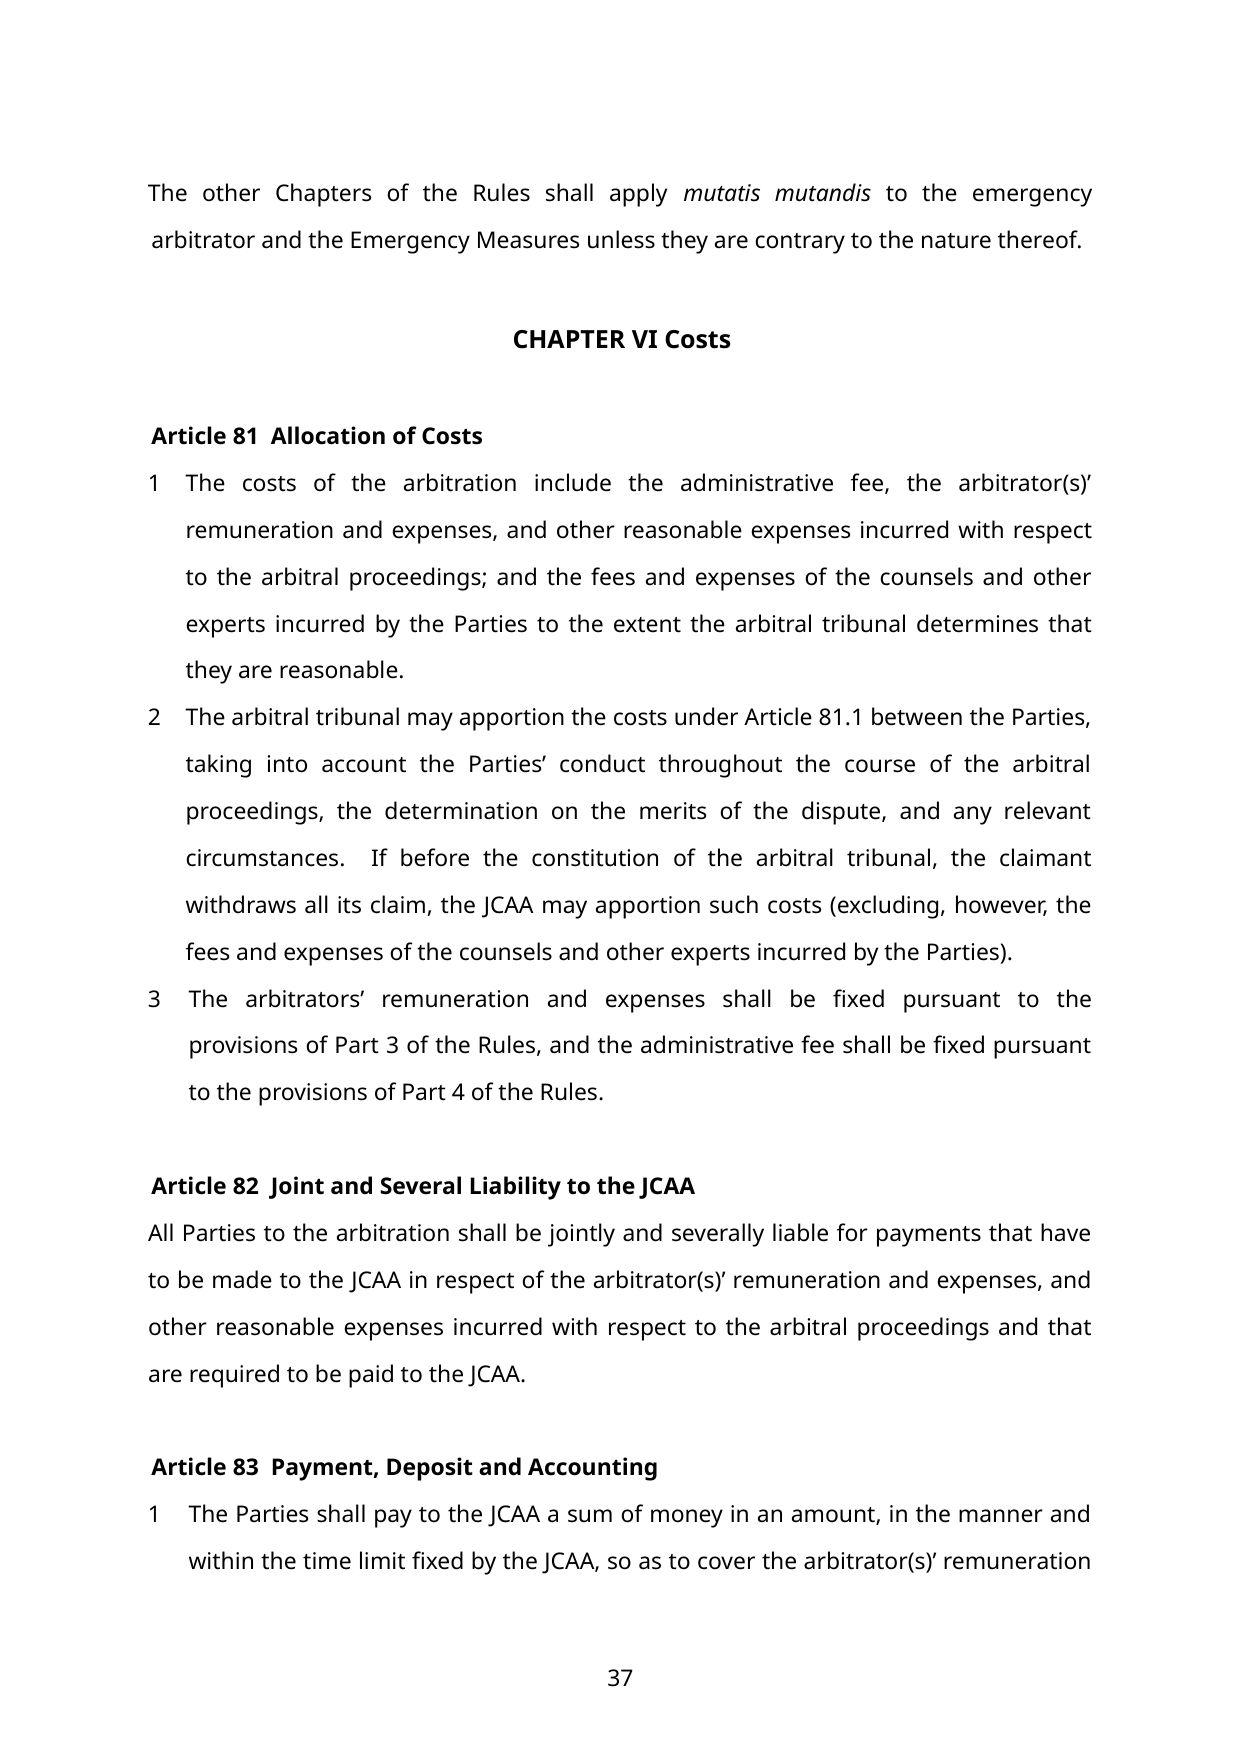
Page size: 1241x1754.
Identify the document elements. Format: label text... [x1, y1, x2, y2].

text All Parties to the arbitration shall be jointly and severally liable for payments that have to be made to the JCAA in respect of the arbitrator(s)’ remuneration and expenses, and other reasonable expenses incurred with respect to the arbitral proceedings and that are required to be paid to the JCAA. [148, 1217, 1092, 1389]
subtitle Article 83 Payment, Deposit and Accounting [151, 1451, 1092, 1482]
subtitle Article 82 Joint and Several Liability to the JCAA [151, 1170, 1092, 1201]
text 3 The arbitrators’ remuneration and expenses shall be fixed pursuant to the provisions of Part 3 of the Rules, and the administrative fee shall be fixed pursuant to the provisions of Part 4 of the Rules. [148, 982, 1092, 1107]
text 2 The arbitral tribunal may apportion the costs under Article 81.1 between the Parties, taking into account the Parties’ conduct throughout the course of the arbitral proceedings, the determination on the merits of the dispute, and any relevant circumstances. If before the constitution of the arbitral tribunal, the claimant withdraws all its claim, the JCAA may apportion such costs (excluding, however, the fees and expenses of the counsels and other experts incurred by the Parties). [148, 701, 1092, 967]
text 1 The costs of the arbitration include the administrative fee, the arbitrator(s)’ remuneration and expenses, and other reasonable expenses incurred with respect to the arbitral proceedings; and the fees and expenses of the counsels and other experts incurred by the Parties to the extent the arbitral tribunal determines that they are reasonable. [148, 467, 1092, 686]
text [148, 1498, 1092, 1576]
subtitle Article 81 Allocation of Costs [151, 420, 1092, 451]
subtitle CHAPTER VI Costs [151, 322, 1092, 356]
text The other Chapters of the Rules shall apply mutatis mutandis to the emergency arbitrator and the Emergency Measures unless they are contrary to the nature thereof. [148, 177, 1092, 255]
